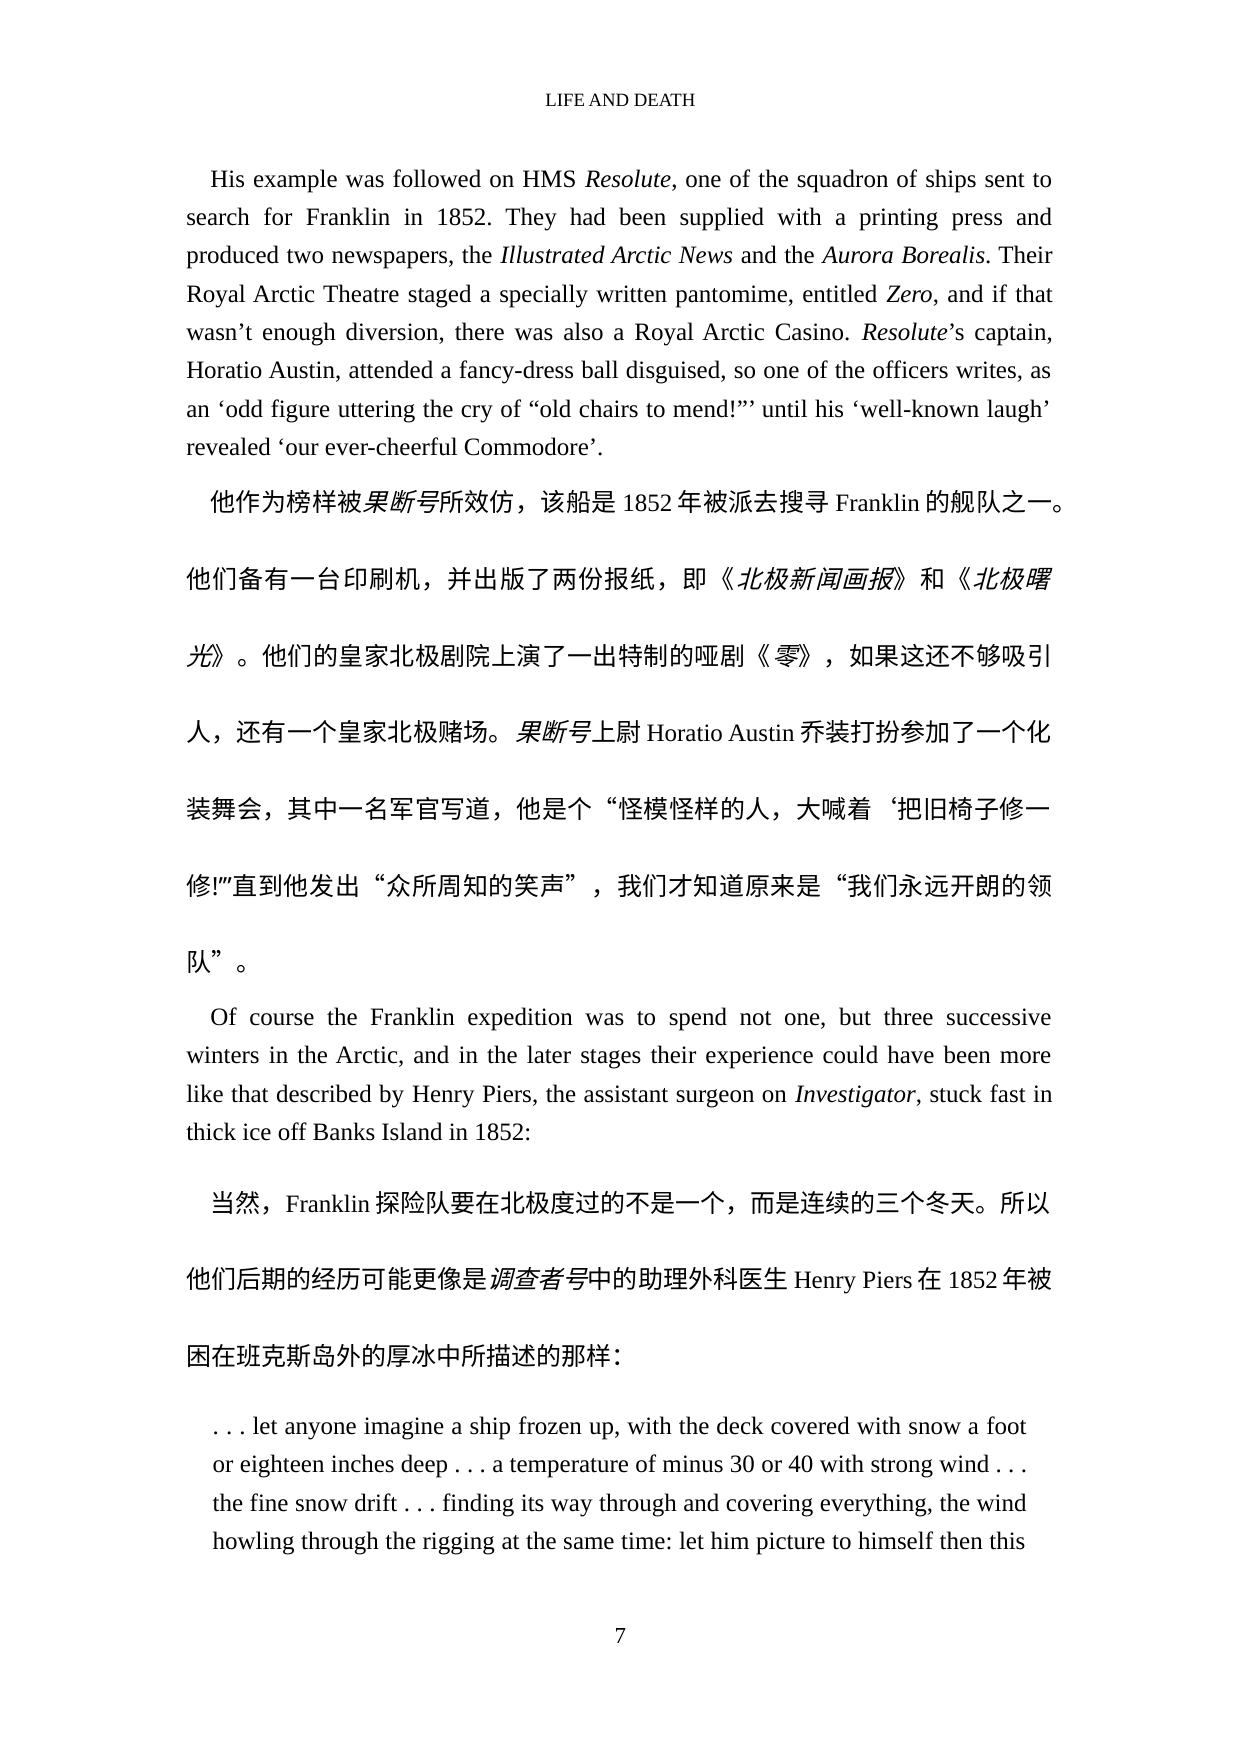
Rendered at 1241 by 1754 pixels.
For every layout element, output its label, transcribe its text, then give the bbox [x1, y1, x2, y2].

text 他作为榜样被果断号所效仿，该船是1852年被派去搜寻Franklin的舰队之一。他们备有一台印刷机，并出版了两份报纸，即《北极新闻画报》和《北极曙光》。他们的皇家北极剧院上演了一出特制的哑剧《零》，如果这还不够吸引人，还有一个皇家北极赌场。果断号上尉Horatio Austin乔装打扮参加了一个化装舞会，其中一名军官写道，他是个“怪模怪样的人，大喊着‘把旧椅子修一修!’”直到他发出“众所周知的笑声”，我们才知道原来是“我们永远开朗的领队”。 [186, 468, 1053, 993]
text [212, 1409, 1028, 1557]
text His example was followed on HMS Resolute, one of the squadron of ships sent to search for Franklin in 1852. They had been supplied with a printing press and produced two newspapers, the Illustrated Arctic News and the Aurora Borealis. Their Royal Arctic Theatre staged a specially written pantomime, entitled Zero, and if that wasn’t enough diversion, there was also a Royal Arctic Casino. Resolute’s captain, Horatio Austin, attended a fancy-dress ball disguised, so one of the officers writes, as an ‘odd figure uttering the cry of “old chairs to mend!”’ until his ‘well-known laugh’ revealed ‘our ever-cheerful Commodore’. [186, 162, 1053, 463]
text 当然，Franklin探险队要在北极度过的不是一个，而是连续的三个冬天。所以他们后期的经历可能更像是调查者号中的助理外科医生Henry Piers在1852年被困在班克斯岛外的厚冰中所描述的那样： [186, 1169, 1053, 1387]
text Of course the Franklin expedition was to spend not one, but three successive winters in the Arctic, and in the later stages their experience could have been more like that described by Henry Piers, the assistant surgeon on Investigator, stuck fast in thick ice off Banks Island in 1852: [186, 1000, 1053, 1148]
